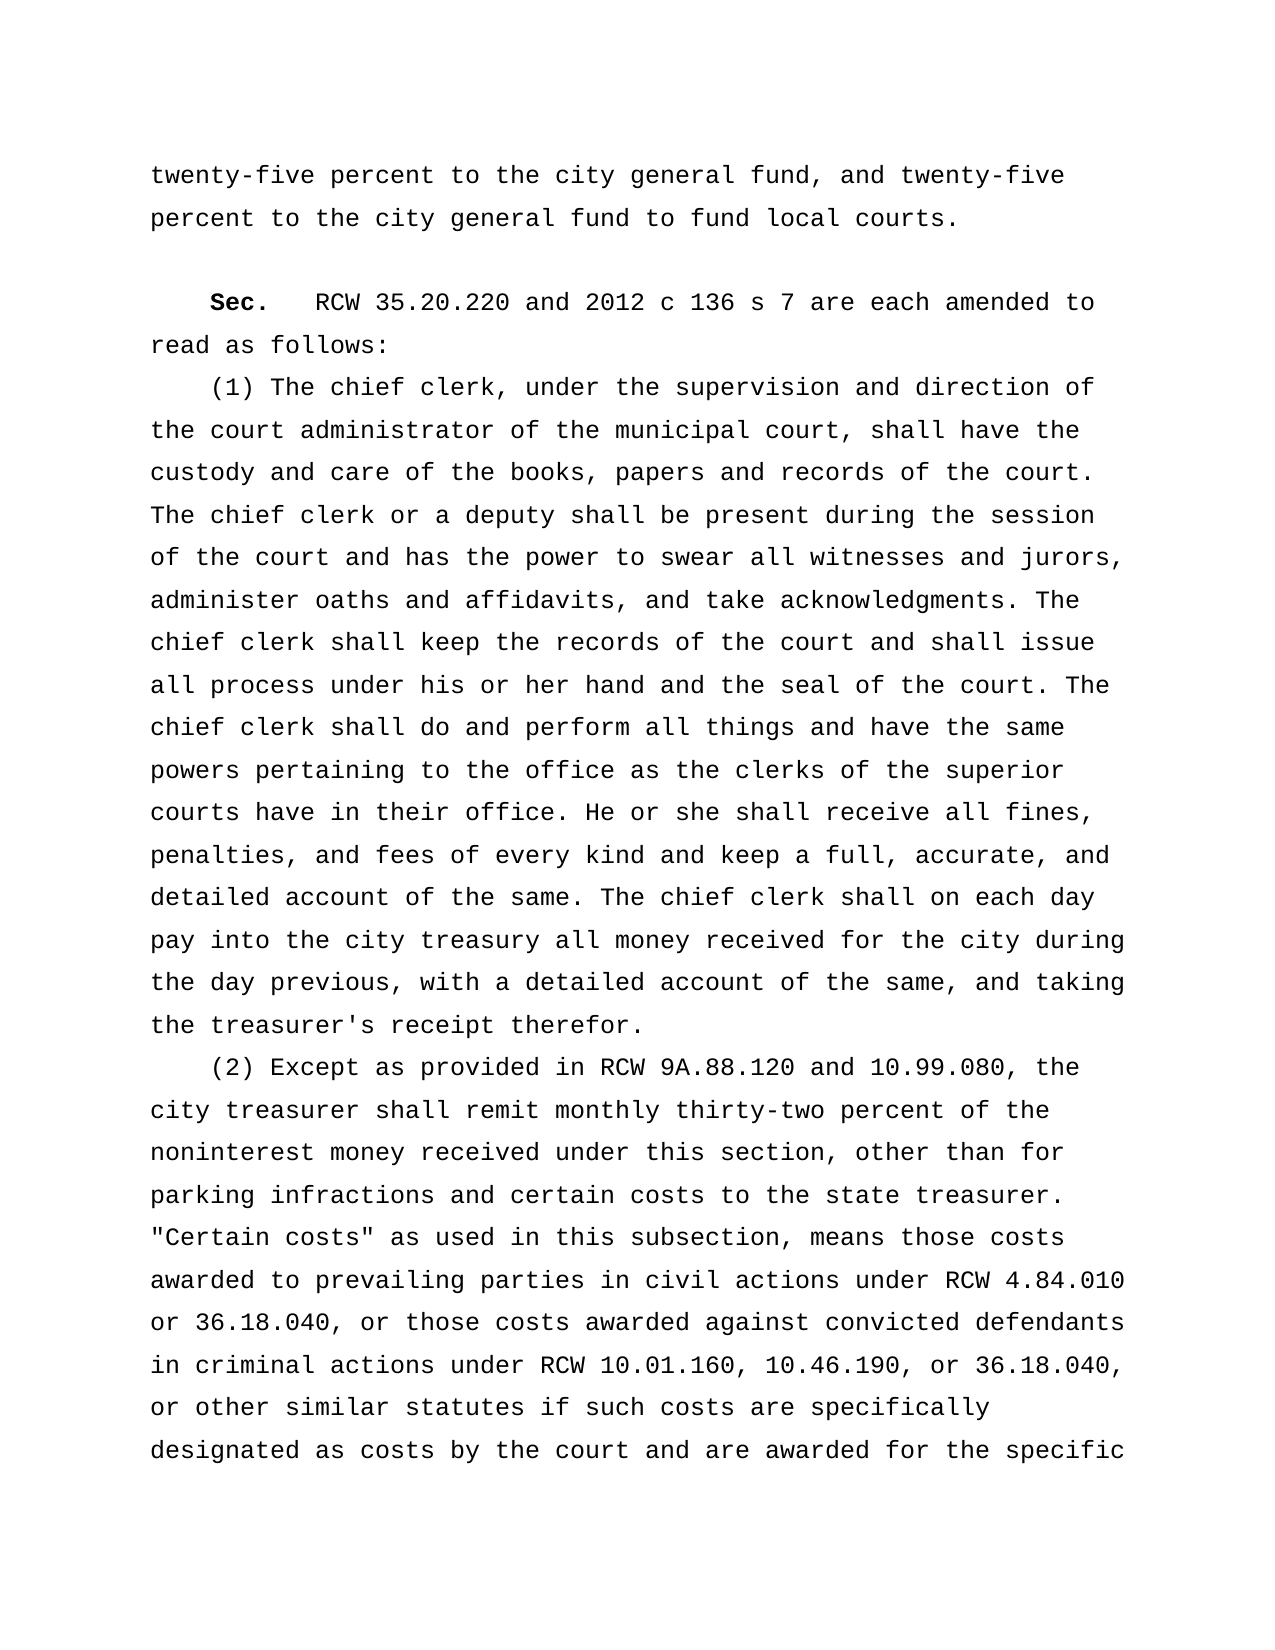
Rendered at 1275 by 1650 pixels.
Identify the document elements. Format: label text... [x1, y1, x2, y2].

text Sec. RCW 35.20.220 and 2012 c 136 s 7 are each amended to read as follows: [150, 277, 1125, 362]
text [150, 150, 1125, 235]
text (1) The chief clerk, under the supervision and direction of the court administrator of the municipal court, shall have the custody and care of the books, papers and records of the court. The chief clerk or a deputy shall be present during the session of the court and has the power to swear all witnesses and jurors, administer oaths and affidavits, and take acknowledgments. The chief clerk shall keep the records of the court and shall issue all process under his or her hand and the seal of the court. The chief clerk shall do and perform all things and have the same powers pertaining to the office as the clerks of the superior courts have in their office. He or she shall receive all fines, penalties, and fees of every kind and keep a full, accurate, and detailed account of the same. The chief clerk shall on each day pay into the city treasury all money received for the city during the day previous, with a detailed account of the same, and taking the treasurer's receipt therefor. [150, 362, 1125, 1042]
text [150, 1042, 1125, 1467]
